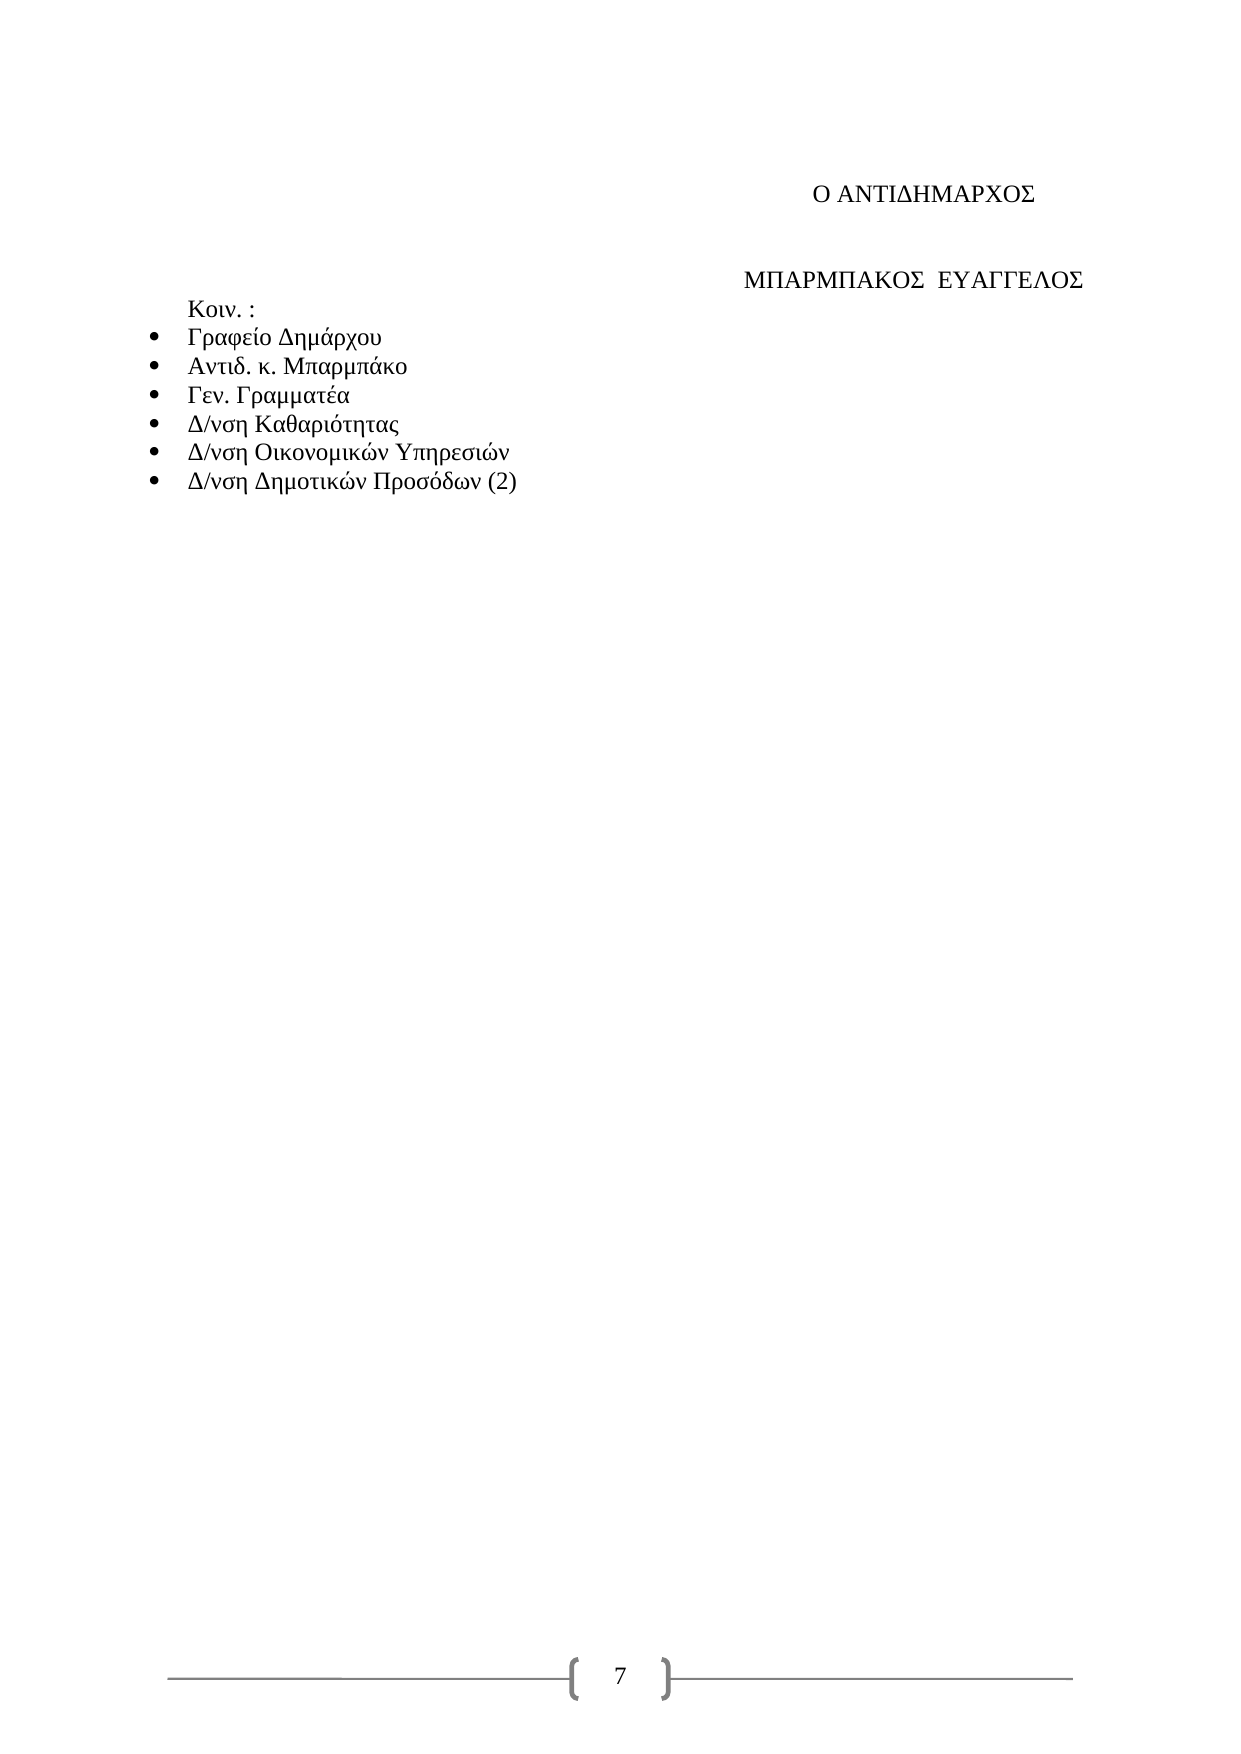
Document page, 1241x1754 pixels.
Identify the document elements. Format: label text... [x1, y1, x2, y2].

list Αντιδ. κ. Μπαρμπάκο [150, 351, 1128, 380]
list ΜΠΑΡΜΠΑΚΟΣ ΕΥΑΓΓΕΛΟΣ [187, 265, 1128, 294]
text Ο ΑΝΤΙΔΗΜΑΡΧΟΣ [375, 179, 1128, 207]
list Δ/νση Καθαριότητας [150, 409, 1128, 437]
list Δ/νση Οικονομικών Υπηρεσιών [150, 437, 1128, 466]
list Γεν. Γραμματέα [150, 380, 1128, 409]
list Γραφείο Δημάρχου [150, 322, 1128, 351]
list Κοιν. : [187, 294, 1128, 322]
list Δ/νση Δημοτικών Προσόδων (2) [150, 466, 1128, 495]
